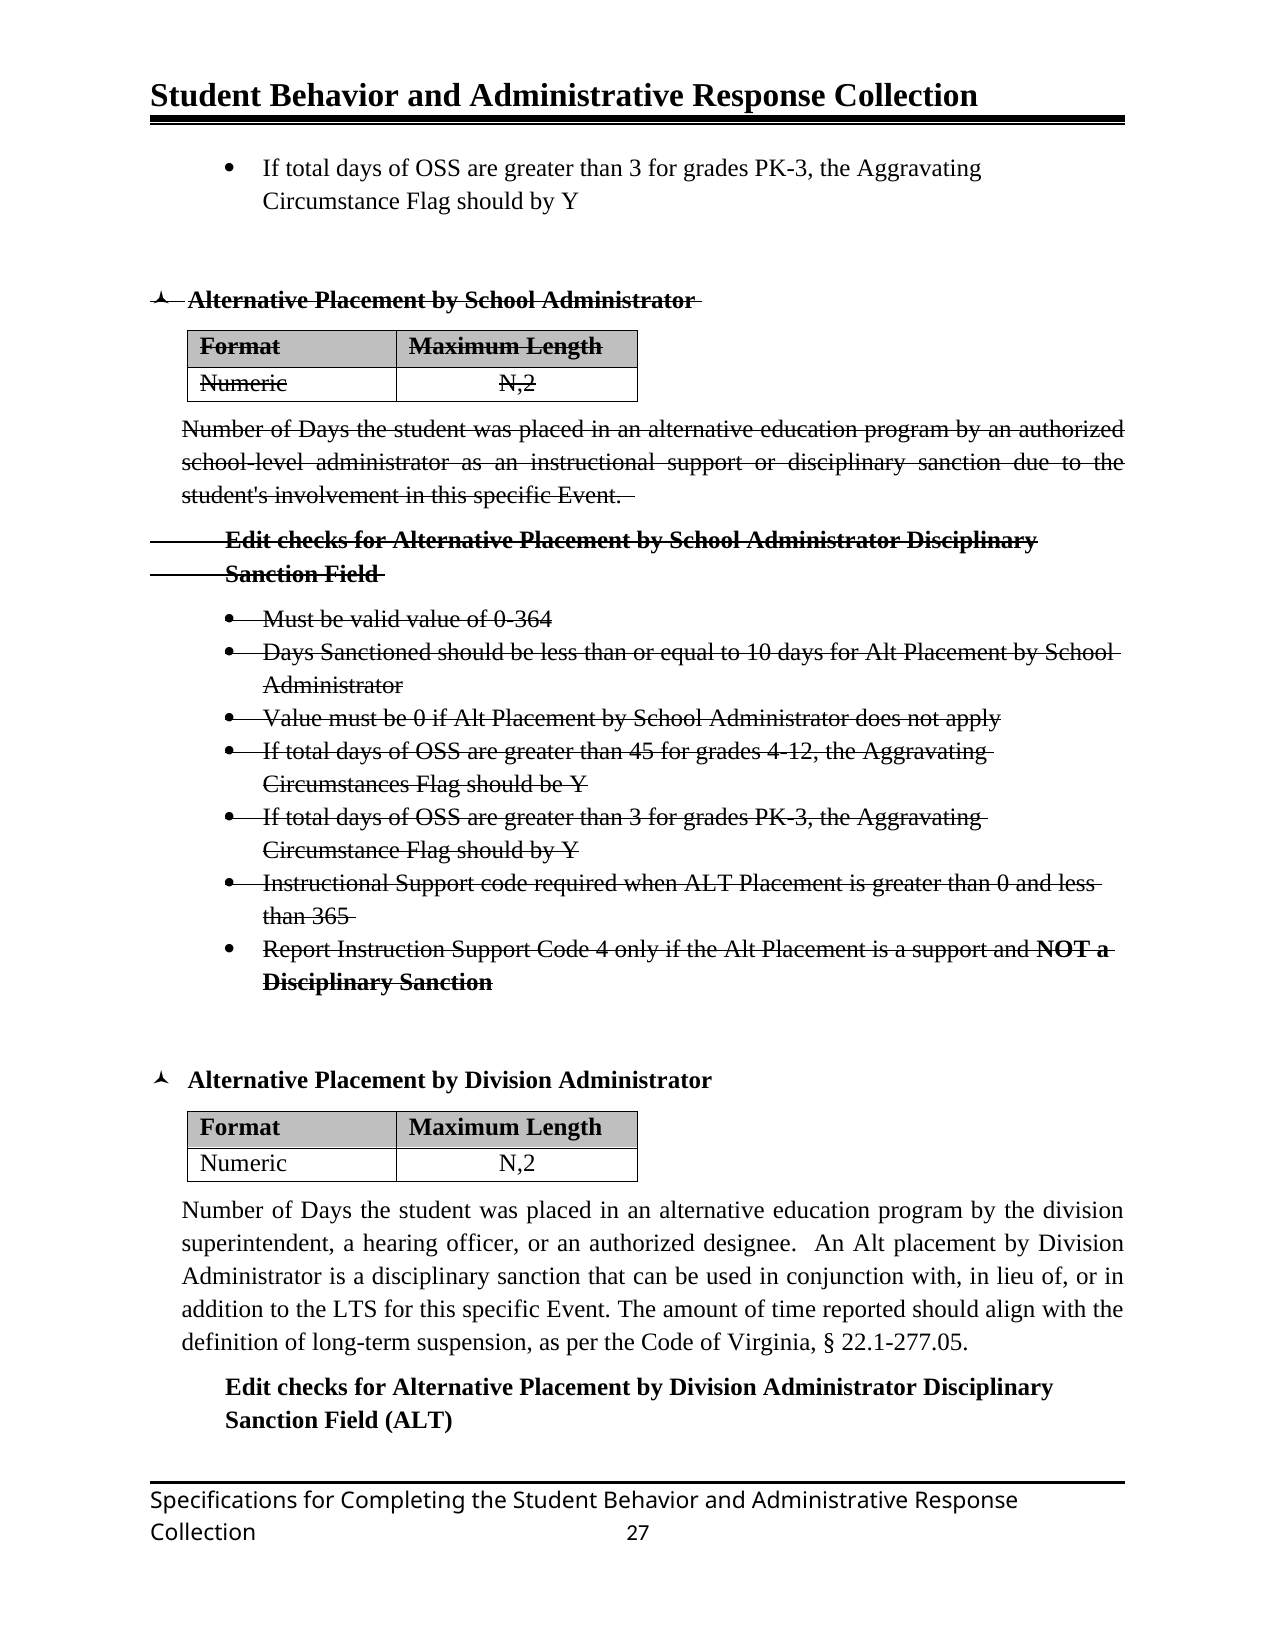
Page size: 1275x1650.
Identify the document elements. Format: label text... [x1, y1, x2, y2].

table_header Maximum Length [397, 331, 637, 367]
table_header Format [188, 1112, 396, 1147]
text Number of Days the student was placed in an alternative education program by an authorized school-level administrator as an instructional support or disciplinary sanction due to the student's involvement in this specific Event. [181, 464, 1125, 509]
table_cell N,2 [397, 368, 637, 401]
list If total days of OSS are greater than 3 for grades PK-3, the Aggravating Circumstance Flag should by Y [225, 153, 1125, 214]
list If total days of OSS are greater than 45 for grades 4-12, the Aggravating Circumstances Flag should be Y [225, 736, 1125, 798]
subtitle Alternative Placement by School Administrator [150, 285, 1125, 314]
list Value must be 0 if Alt Placement by School Administrator does not apply [225, 703, 1125, 732]
text Number of Days the student was placed in an alternative education program by the division superintendent, a hearing officer, or an authorized designee. An Alt placement by Division Administrator is a disciplinary sanction that can be used in conjunction with, in lieu of, or in addition to the LTS for this specific Event. The amount of time reported should align with the definition of long-term suspension, as per the Code of Virginia, § 22.1-277.05. [181, 1195, 1125, 1356]
list If total days of OSS are greater than 3 for grades PK-3, the Aggravating Circumstance Flag should by Y [225, 802, 1125, 864]
list Report Instruction Support Code 4 only if the Alt Placement is a support and NOT a Disciplinary Sanction [225, 934, 1125, 1028]
table_cell Numeric [188, 368, 396, 401]
text Sanction Field [150, 559, 1125, 587]
table_header Format [188, 331, 396, 367]
text Sanction Field (ALT) [150, 1405, 1125, 1434]
list Instructional Support code required when ALT Placement is greater than 0 and less than 365 [225, 868, 1125, 930]
text Number of Days the student was placed in an alternative education program by an authorized school-level administrator as an instructional support or disciplinary sanction due to the student's involvement in this specific Event. [181, 414, 1125, 430]
table_cell Numeric [188, 1149, 396, 1181]
subtitle Alternative Placement by Division Administrator [150, 1066, 1125, 1094]
table_cell N,2 [397, 1149, 637, 1181]
text Edit checks for Alternative Placement by Division Administrator Disciplinary [150, 1372, 1125, 1401]
text Number of Days the student was placed in an alternative education program by an authorized school-level administrator as an instructional support or disciplinary sanction due to the student's involvement in this specific Event. [181, 431, 1125, 463]
text Edit checks for Alternative Placement by School Administrator Disciplinary [150, 526, 1125, 554]
list Must be valid value of 0-364 [225, 604, 1125, 633]
list Days Sanctioned should be less than or equal to 10 days for Alt Placement by School Administrator [225, 637, 1125, 699]
table_header Maximum Length [397, 1112, 637, 1147]
